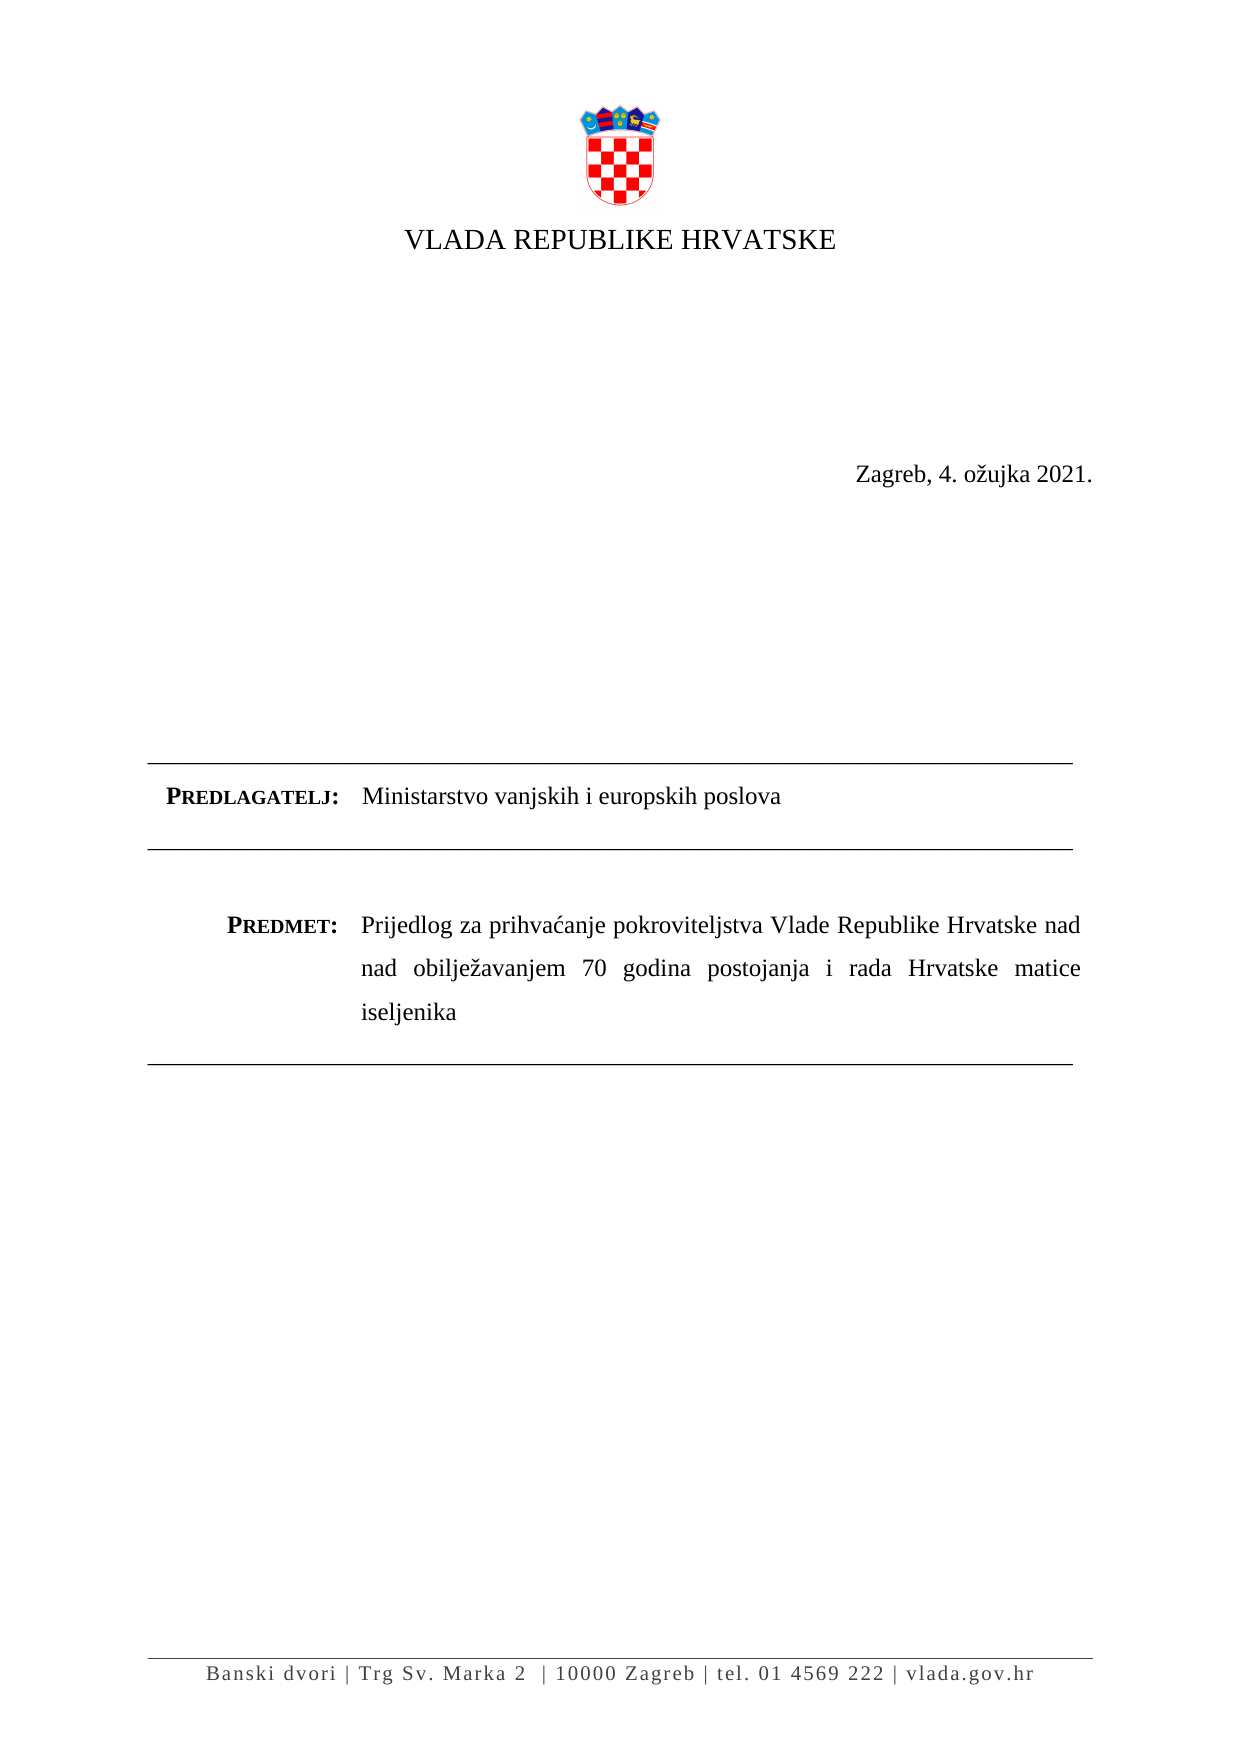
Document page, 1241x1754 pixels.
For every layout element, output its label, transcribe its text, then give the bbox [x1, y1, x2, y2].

text __________________________________________________________________________ [148, 738, 1093, 767]
table_header Ministarstvo vanjskih i europskih poslova [351, 781, 1093, 824]
text Zagreb, 4. ožujka 2021. [148, 459, 1093, 488]
text __________________________________________________________________________ [148, 1039, 1093, 1068]
text VLADA REPUBLIKE HRVATSKE [148, 222, 1093, 255]
picture [578, 103, 662, 216]
table_header Predmet: [148, 910, 349, 1039]
table_header Predlagatelj: [148, 781, 351, 824]
text __________________________________________________________________________ [148, 824, 1093, 853]
table_header Prijedlog za prihvaćanje pokroviteljstva Vlade Republike Hrvatske nad nad obilježavanjem 70 godina postojanja i rada Hrvatske matice iseljenika [350, 910, 1093, 1039]
